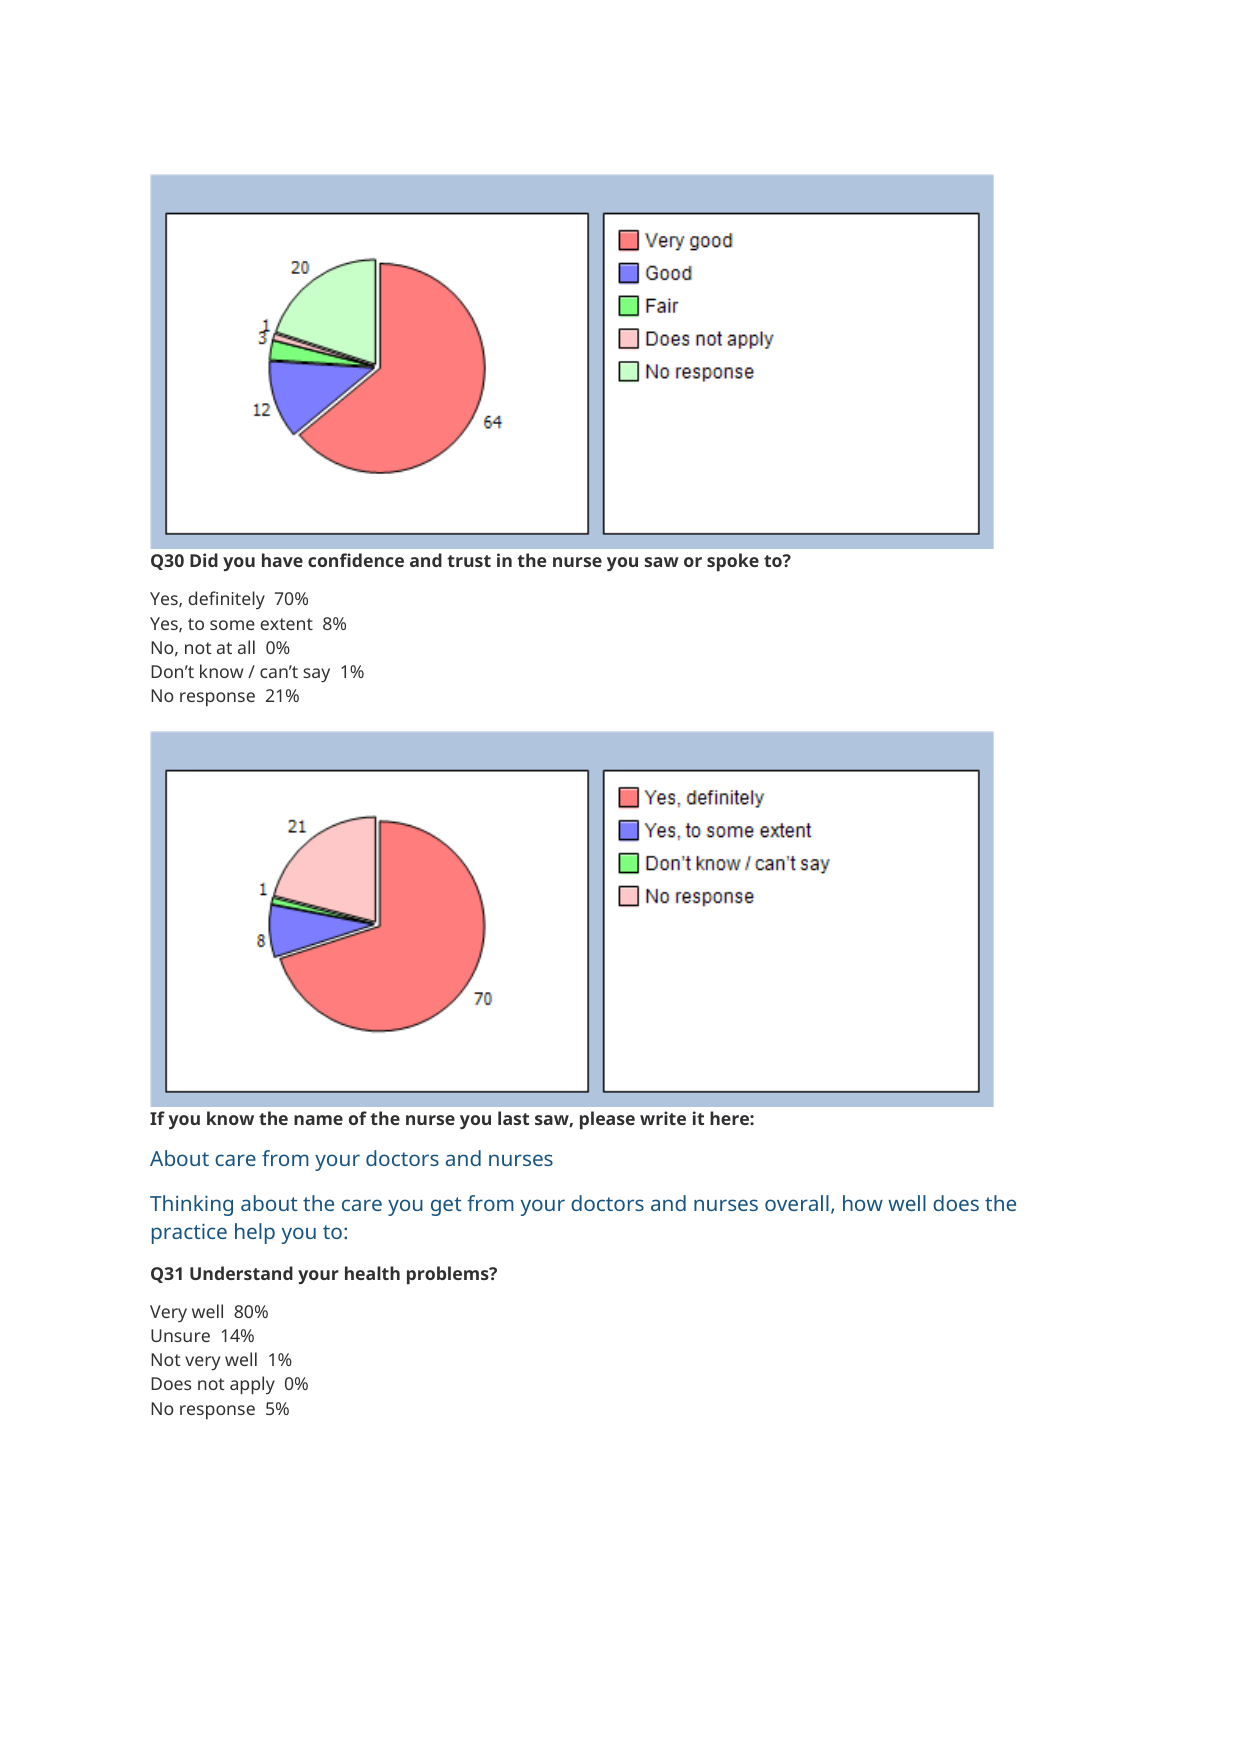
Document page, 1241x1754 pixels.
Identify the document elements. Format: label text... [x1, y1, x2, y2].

text No, not at all 0% [150, 635, 1090, 659]
text Thinking about the care you get from your doctors and nurses overall, how well does the practice help you to: [150, 1189, 1090, 1246]
text Yes, definitely 70% [150, 587, 1090, 611]
text About care from your doctors and nurses [150, 1144, 1090, 1173]
text No response 21% [150, 683, 1090, 708]
text Don’t know / can’t say 1% [150, 659, 1090, 683]
text No response 5% [150, 1396, 1090, 1420]
text Q31 Understand your health problems? [150, 1261, 1090, 1285]
picture [150, 174, 994, 549]
text Very well 80% [150, 1299, 1090, 1323]
text Q30 Did you have confidence and trust in the nurse you saw or spoke to? [150, 549, 1090, 573]
text Does not apply 0% [150, 1372, 1090, 1396]
picture [150, 731, 994, 1107]
text Not very well 1% [150, 1348, 1090, 1372]
text Yes, to some extent 8% [150, 611, 1090, 635]
text Unsure 14% [150, 1323, 1090, 1348]
text If you know the name of the nurse you last saw, please write it here: [150, 1106, 1090, 1131]
